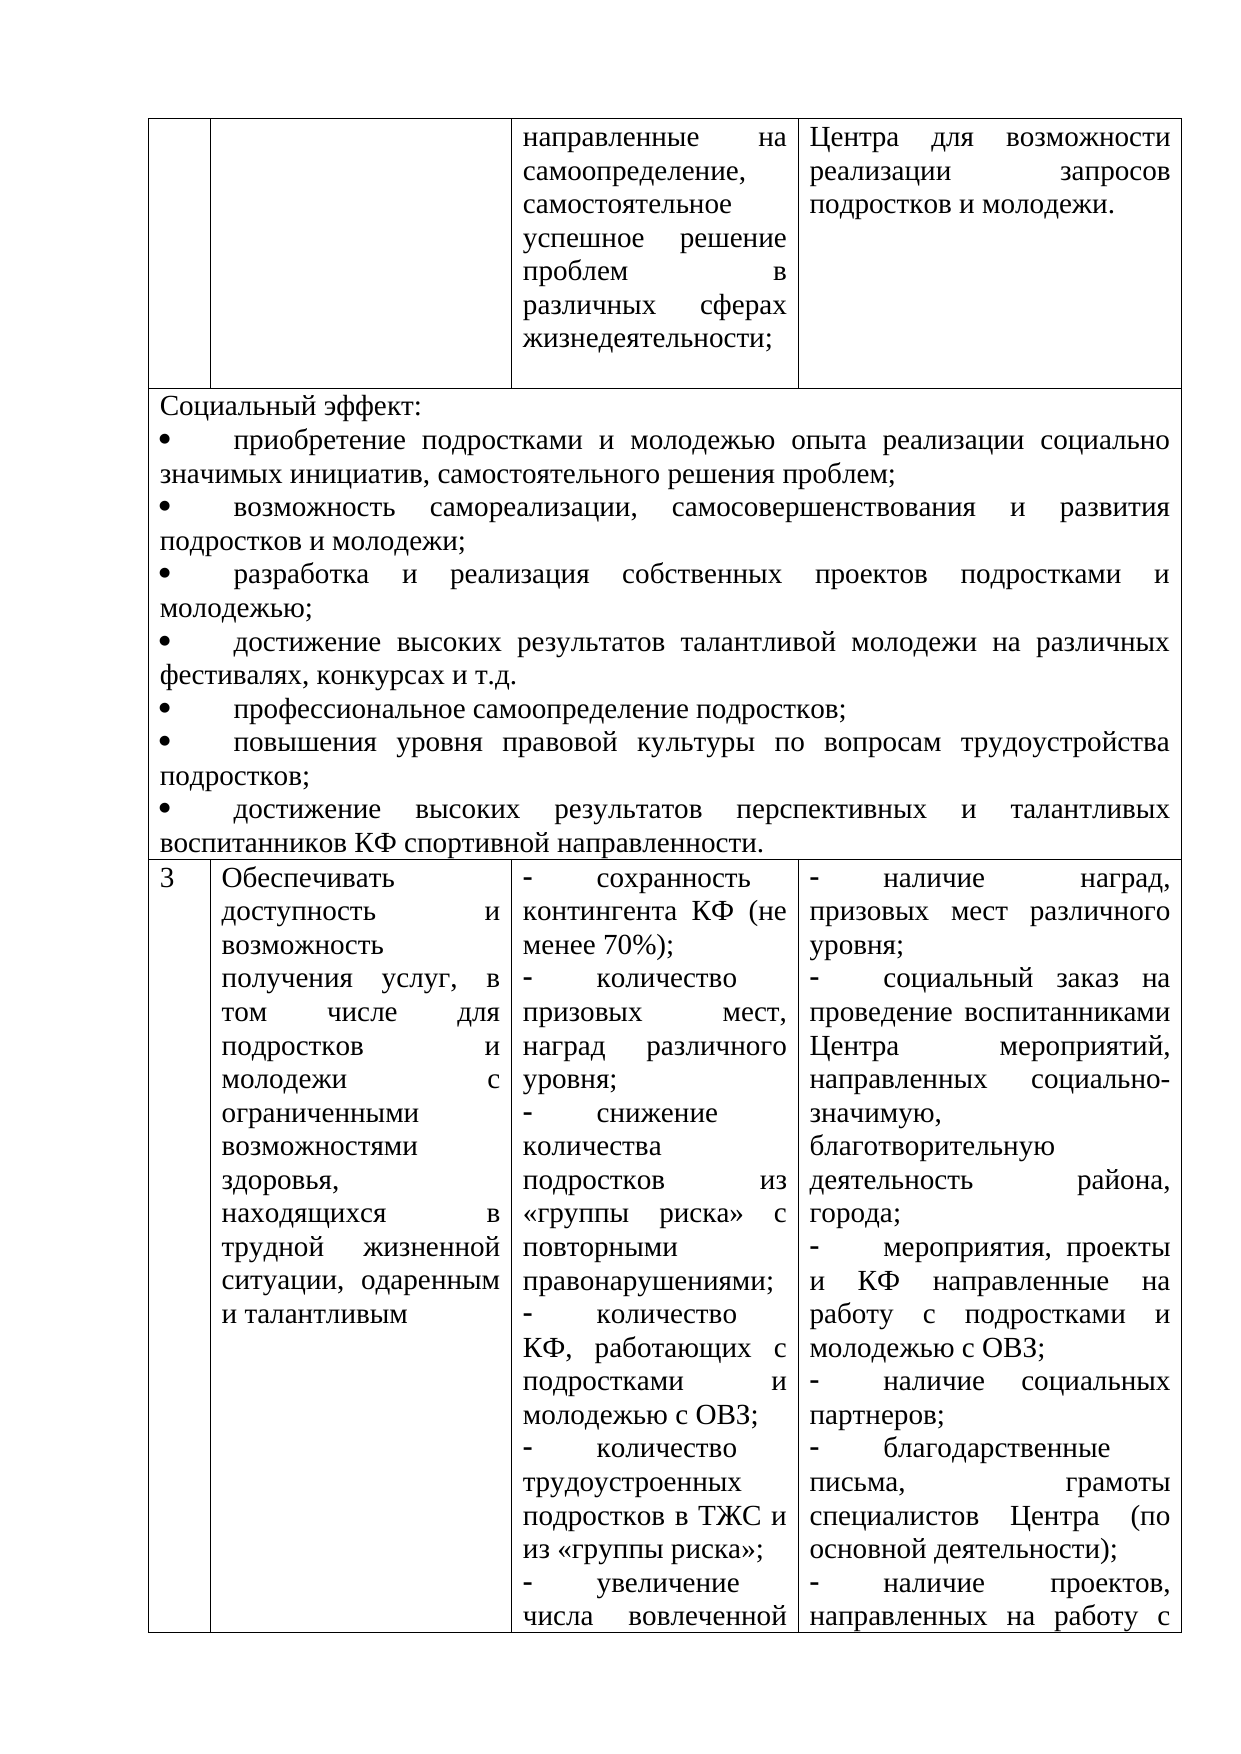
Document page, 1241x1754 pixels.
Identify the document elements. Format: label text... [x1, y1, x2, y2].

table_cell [799, 860, 1181, 1632]
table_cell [211, 119, 511, 387]
table_cell 3 [149, 860, 210, 1632]
table_cell 2 [149, 119, 210, 387]
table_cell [512, 860, 798, 1632]
table_cell Социальный эффект: приобретение подростками и молодежью опыта реализации социально значимых инициатив, самостоятельного решения проблем; возможность самореализации, самосовершенствования и развития подростков и молодежи; разработка и реализация собственных проектов подростками и молодежью; достижение высоких результатов талантливой молодежи на различных фестивалях, конкурсах и т.д. профессиональное самоопределение подростков; повышения уровня правовой культуры по вопросам трудоустройства подростков; достижение высоких результатов перспективных и талантливых воспитанников КФ спортивной направленности. [149, 389, 1181, 859]
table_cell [211, 860, 511, 1632]
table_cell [512, 119, 798, 387]
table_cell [799, 119, 1181, 387]
